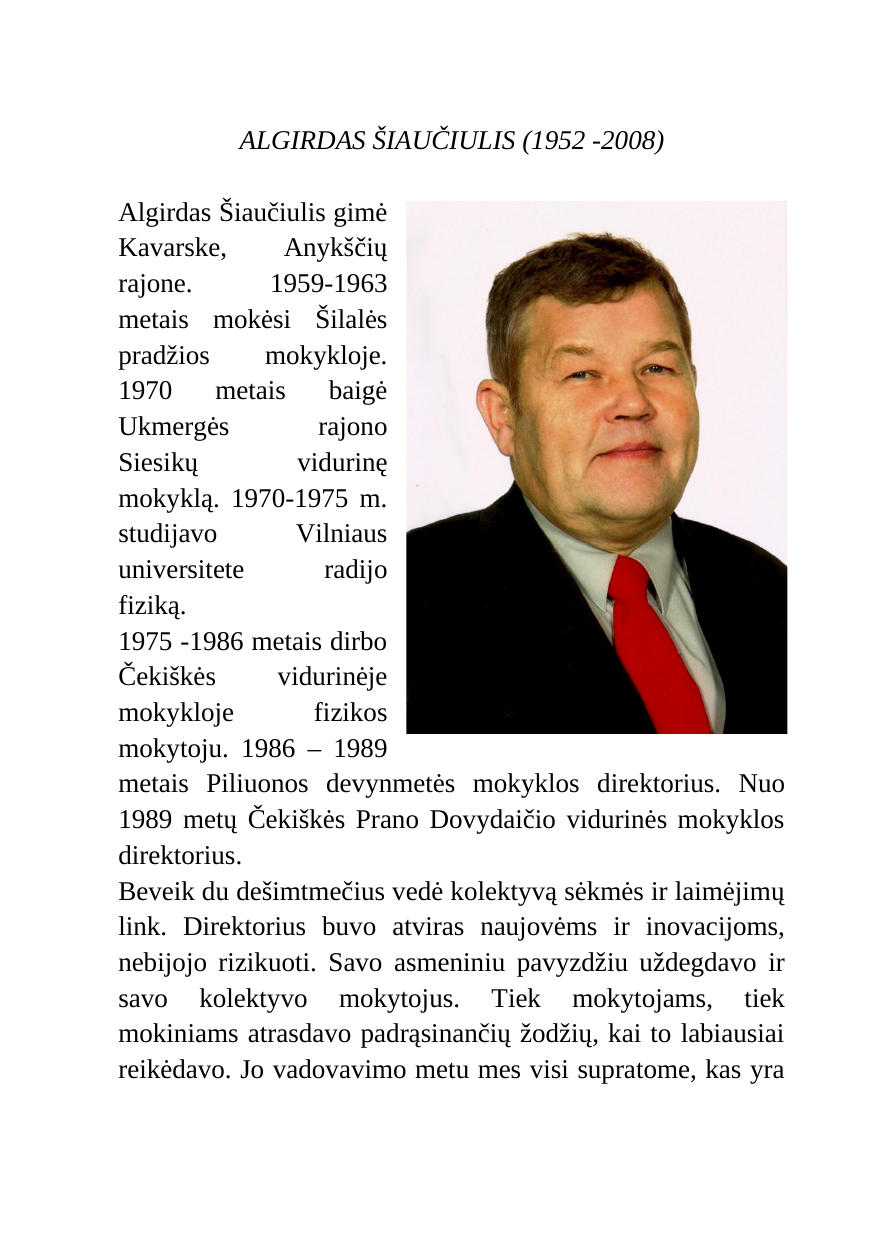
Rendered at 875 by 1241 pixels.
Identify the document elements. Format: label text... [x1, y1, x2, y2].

text Algirdas Šiaučiulis gimė Kavarske, Anykščių rajone. 1959-1963 metais mokėsi Šilalės pradžios mokykloje. 1970 metais baigė Ukmergės rajono Siesikų vidurinę mokyklą. 1970-1975 m. studijavo Vilniaus universitete radijo fiziką. [118, 196, 785, 620]
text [118, 875, 785, 1084]
picture [406, 201, 788, 733]
text ALGIRDAS ŠIAUČIULIS (1952 -2008) [118, 124, 785, 156]
text 1975 -1986 metais dirbo Čekiškės vidurinėje mokykloje fizikos mokytoju. 1986 – 1989 metais Piliuonos devynmetės mokyklos direktorius. Nuo 1989 metų Čekiškės Prano Dovydaičio vidurinės mokyklos direktorius. [118, 624, 785, 870]
